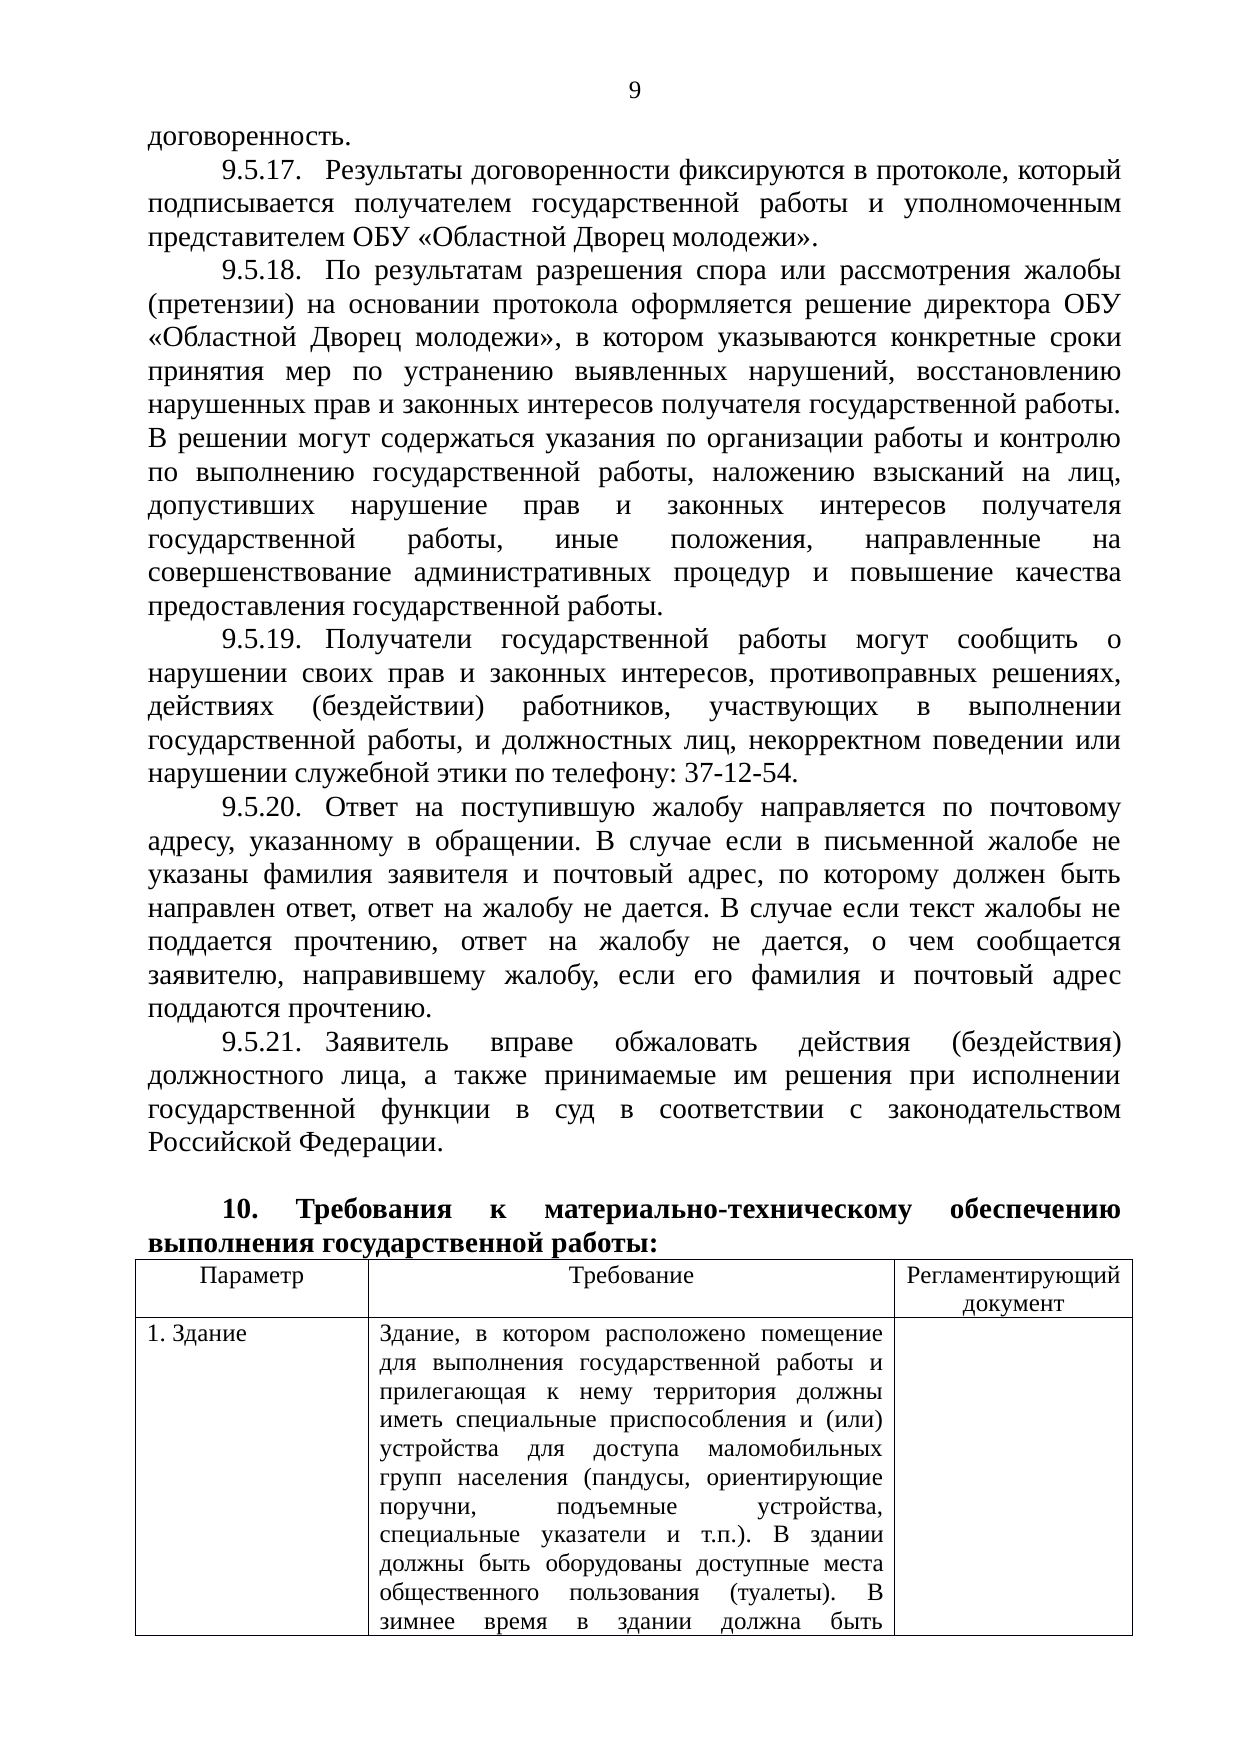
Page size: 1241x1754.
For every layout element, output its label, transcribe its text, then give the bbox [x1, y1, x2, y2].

text 9.5.21. Заявитель вправе обжаловать действия (бездействия) должностного лица, а также принимаемые им решения при исполнении государственной функции в суд в соответствии с законодательством Российской Федерации. [148, 1024, 1122, 1158]
text 9.5.19. Получатели государственной работы могут сообщить о нарушении своих прав и законных интересов, противоправных решениях, действиях (бездействии) работников, участвующих в выполнении государственной работы, и должностных лиц, некорректном поведении или нарушении служебной этики по телефону: 37-12-54. [148, 621, 1122, 789]
text 10. Требования к материально-техническому обеспечению выполнения государственной работы: [148, 1192, 1122, 1259]
table_header Требование [369, 1260, 894, 1317]
table_cell [895, 1318, 1132, 1634]
text 9.5.20. Ответ на поступившую жалобу направляется по почтовому адресу, указанному в обращении. В случае если в письменной жалобе не указаны фамилия заявителя и почтовый адрес, по которому должен быть направлен ответ, ответ на жалобу не дается. В случае если текст жалобы не поддается прочтению, ответ на жалобу не дается, о чем сообщается заявителю, направившему жалобу, если его фамилия и почтовый адрес поддаются прочтению. [148, 789, 1122, 1024]
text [148, 118, 1122, 152]
table_header Параметр [136, 1260, 368, 1317]
table_cell 1. Здание [136, 1318, 368, 1634]
table_header Регламентирующий документ [895, 1260, 1132, 1317]
text 9.5.17. Результаты договоренности фиксируются в протоколе, который подписывается получателем государственной работы и уполномоченным представителем ОБУ «Областной Дворец молодежи». [148, 152, 1122, 252]
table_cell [369, 1318, 894, 1634]
text 9.5.18. По результатам разрешения спора или рассмотрения жалобы (претензии) на основании протокола оформляется решение директора ОБУ «Областной Дворец молодежи», в котором указываются конкретные сроки принятия мер по устранению выявленных нарушений, восстановлению нарушенных прав и законных интересов получателя государственной работы. В решении могут содержаться указания по организации работы и контролю по выполнению государственной работы, наложению взысканий на лиц, допустивших нарушение прав и законных интересов получателя государственной работы, иные положения, направленные на совершенствование административных процедур и повышение качества предоставления государственной работы. [148, 252, 1122, 621]
